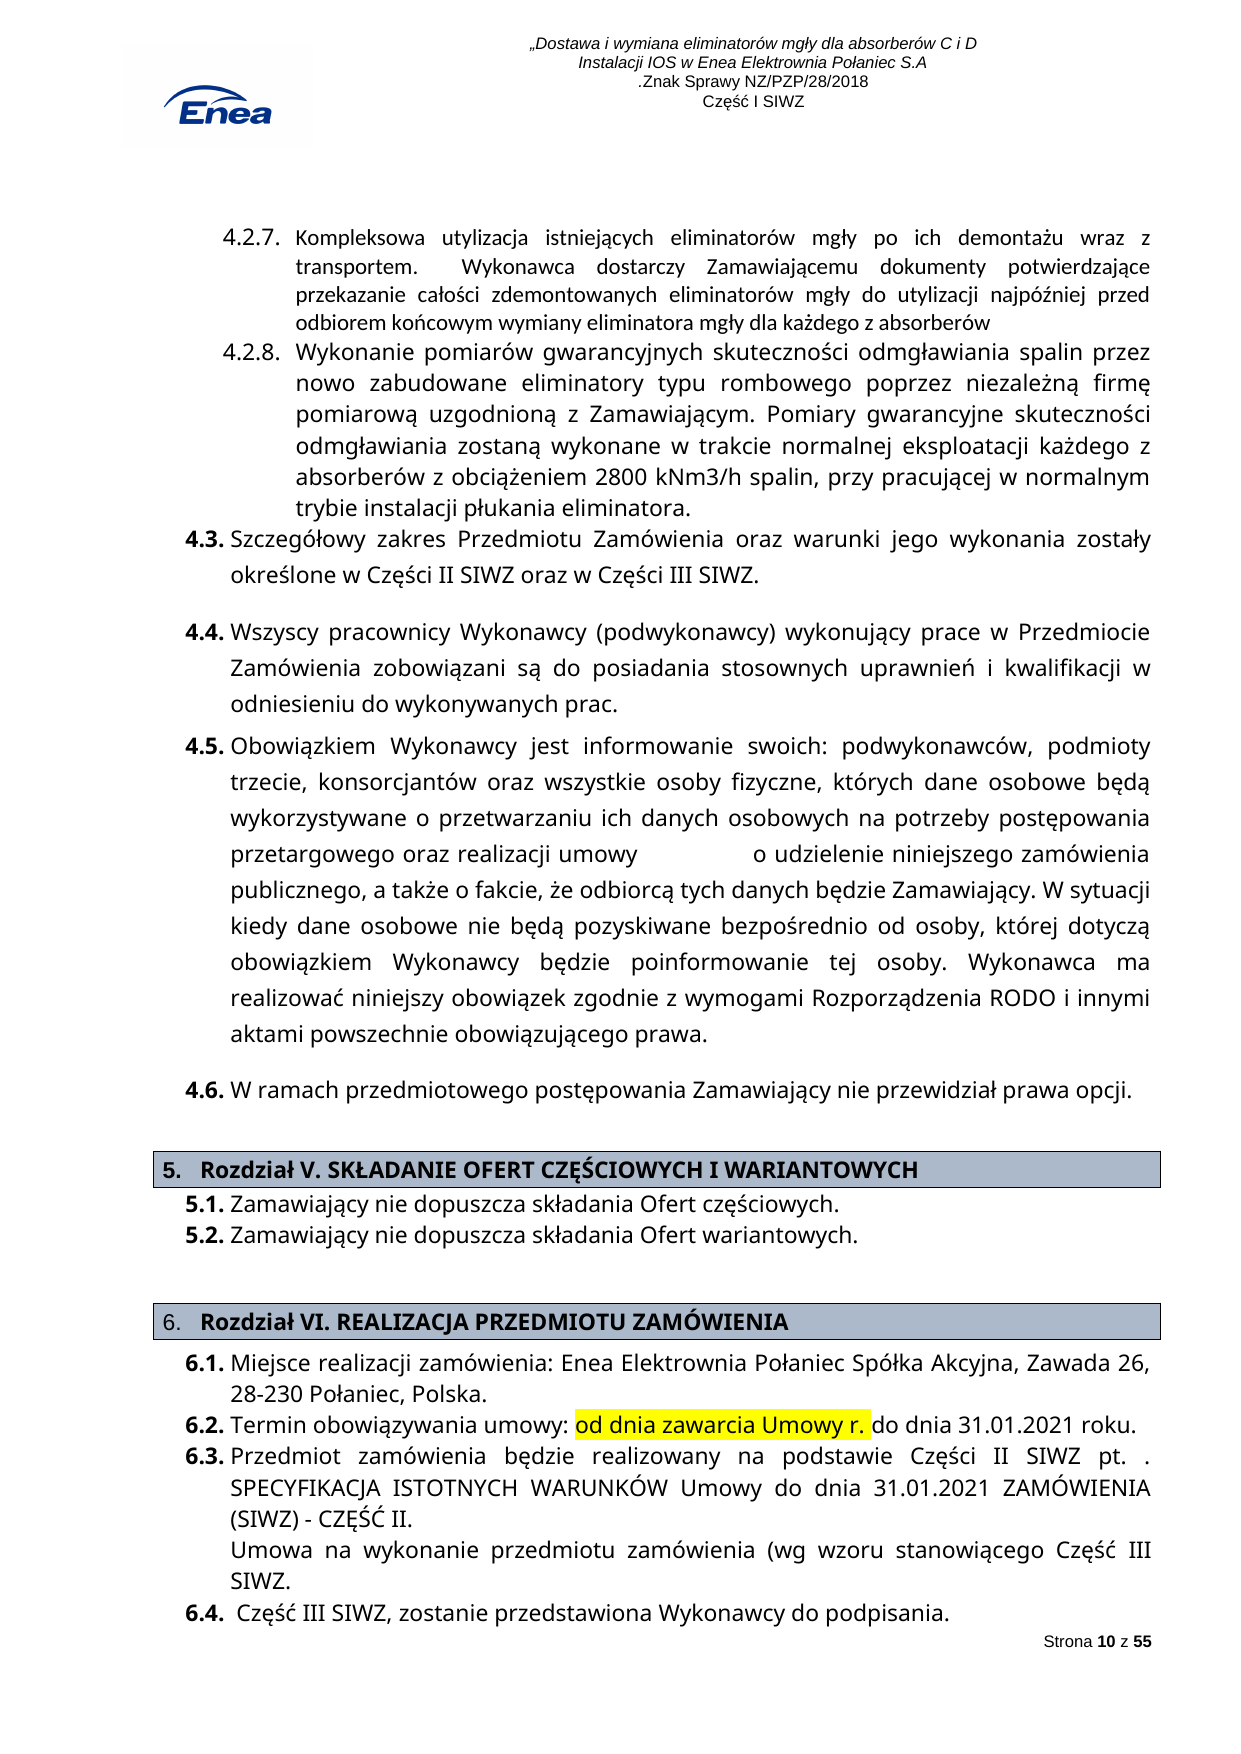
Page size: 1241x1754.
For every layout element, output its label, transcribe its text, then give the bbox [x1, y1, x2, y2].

list Przedmiot zamówienia będzie realizowany na podstawie Części II SIWZ pt. . SPECYFIKACJA ISTOTNYCH WARUNKÓW Umowy do dnia 31.01.2021 ZAMÓWIENIA (SIWZ) - CZĘŚĆ II. [185, 1440, 1152, 1534]
list Termin obowiązywania umowy: od dnia zawarcia Umowy r. do dnia 31.01.2021 roku. [871, 1409, 1152, 1440]
list Miejsce realizacji zamówienia: Enea Elektrownia Połaniec Spółka Akcyjna, Zawada 26, 28-230 Połaniec, Polska. [185, 1346, 1152, 1409]
list Umowa na wykonanie przedmiotu zamówienia (wg wzoru stanowiącego Część III SIWZ. [230, 1534, 1152, 1596]
list Kompleksowa utylizacja istniejących eliminatorów mgły po ich demontażu wraz z transportem. Wykonawca dostarczy Zamawiającemu dokumenty potwierdzające przekazanie całości zdemontowanych eliminatorów mgły do utylizacji najpóźniej przed odbiorem końcowym wymiany eliminatora mgły dla każdego z absorberów [223, 221, 1152, 336]
list Zamawiający nie dopuszcza składania Ofert częściowych. [185, 1188, 1152, 1219]
list W ramach przedmiotowego postępowania Zamawiający nie przewidział prawa opcji. [185, 1074, 1152, 1106]
list Rozdział V. SKŁADANIE OFERT CZĘŚCIOWYCH I WARIANTOWYCH [154, 1152, 1160, 1187]
list Termin obowiązywania umowy: od dnia zawarcia Umowy r. do dnia 31.01.2021 roku. [185, 1409, 575, 1440]
list Część III SIWZ, zostanie przedstawiona Wykonawcy do podpisania. [185, 1596, 1152, 1628]
text Rozdział VI. REALIZACJA PRZEDMIOTU ZAMÓWIENIA [154, 1304, 1160, 1339]
list Szczegółowy zakres Przedmiotu Zamówienia oraz warunki jego wykonania zostały określone w Części II SIWZ oraz w Części III SIWZ. [185, 523, 1152, 591]
list Wszyscy pracownicy Wykonawcy (podwykonawcy) wykonujący prace w Przedmiocie Zamówienia zobowiązani są do posiadania stosownych uprawnień i kwalifikacji w odniesieniu do wykonywanych prac. [185, 616, 1152, 719]
list Wykonanie pomiarów gwarancyjnych skuteczności odmgławiania spalin przez nowo zabudowane eliminatory typu rombowego poprzez niezależną firmę pomiarową uzgodnioną z Zamawiającym. Pomiary gwarancyjne skuteczności odmgławiania zostaną wykonane w trakcie normalnej eksploatacji każdego z absorberów z obciążeniem 2800 kNm3/h spalin, przy pracującej w normalnym trybie instalacji płukania eliminatora. [223, 336, 1152, 523]
list Zamawiający nie dopuszcza składania Ofert wariantowych. [185, 1219, 1152, 1251]
list Obowiązkiem Wykonawcy jest informowanie swoich: podwykonawców, podmioty trzecie, konsorcjantów oraz wszystkie osoby fizyczne, których dane osobowe będą wykorzystywane o przetwarzaniu ich danych osobowych na potrzeby postępowania przetargowego oraz realizacji umowy o udzielenie niniejszego zamówienia publicznego, a także o fakcie, że odbiorcą tych danych będzie Zamawiający. W sytuacji kiedy dane osobowe nie będą pozyskiwane bezpośrednio od osoby, której dotyczą obowiązkiem Wykonawcy będzie poinformowanie tej osoby. Wykonawca ma realizować niniejszy obowiązek zgodnie z wymogami Rozporządzenia RODO i innymi aktami powszechnie obowiązującego prawa. [185, 730, 1152, 1049]
picture [122, 43, 314, 149]
